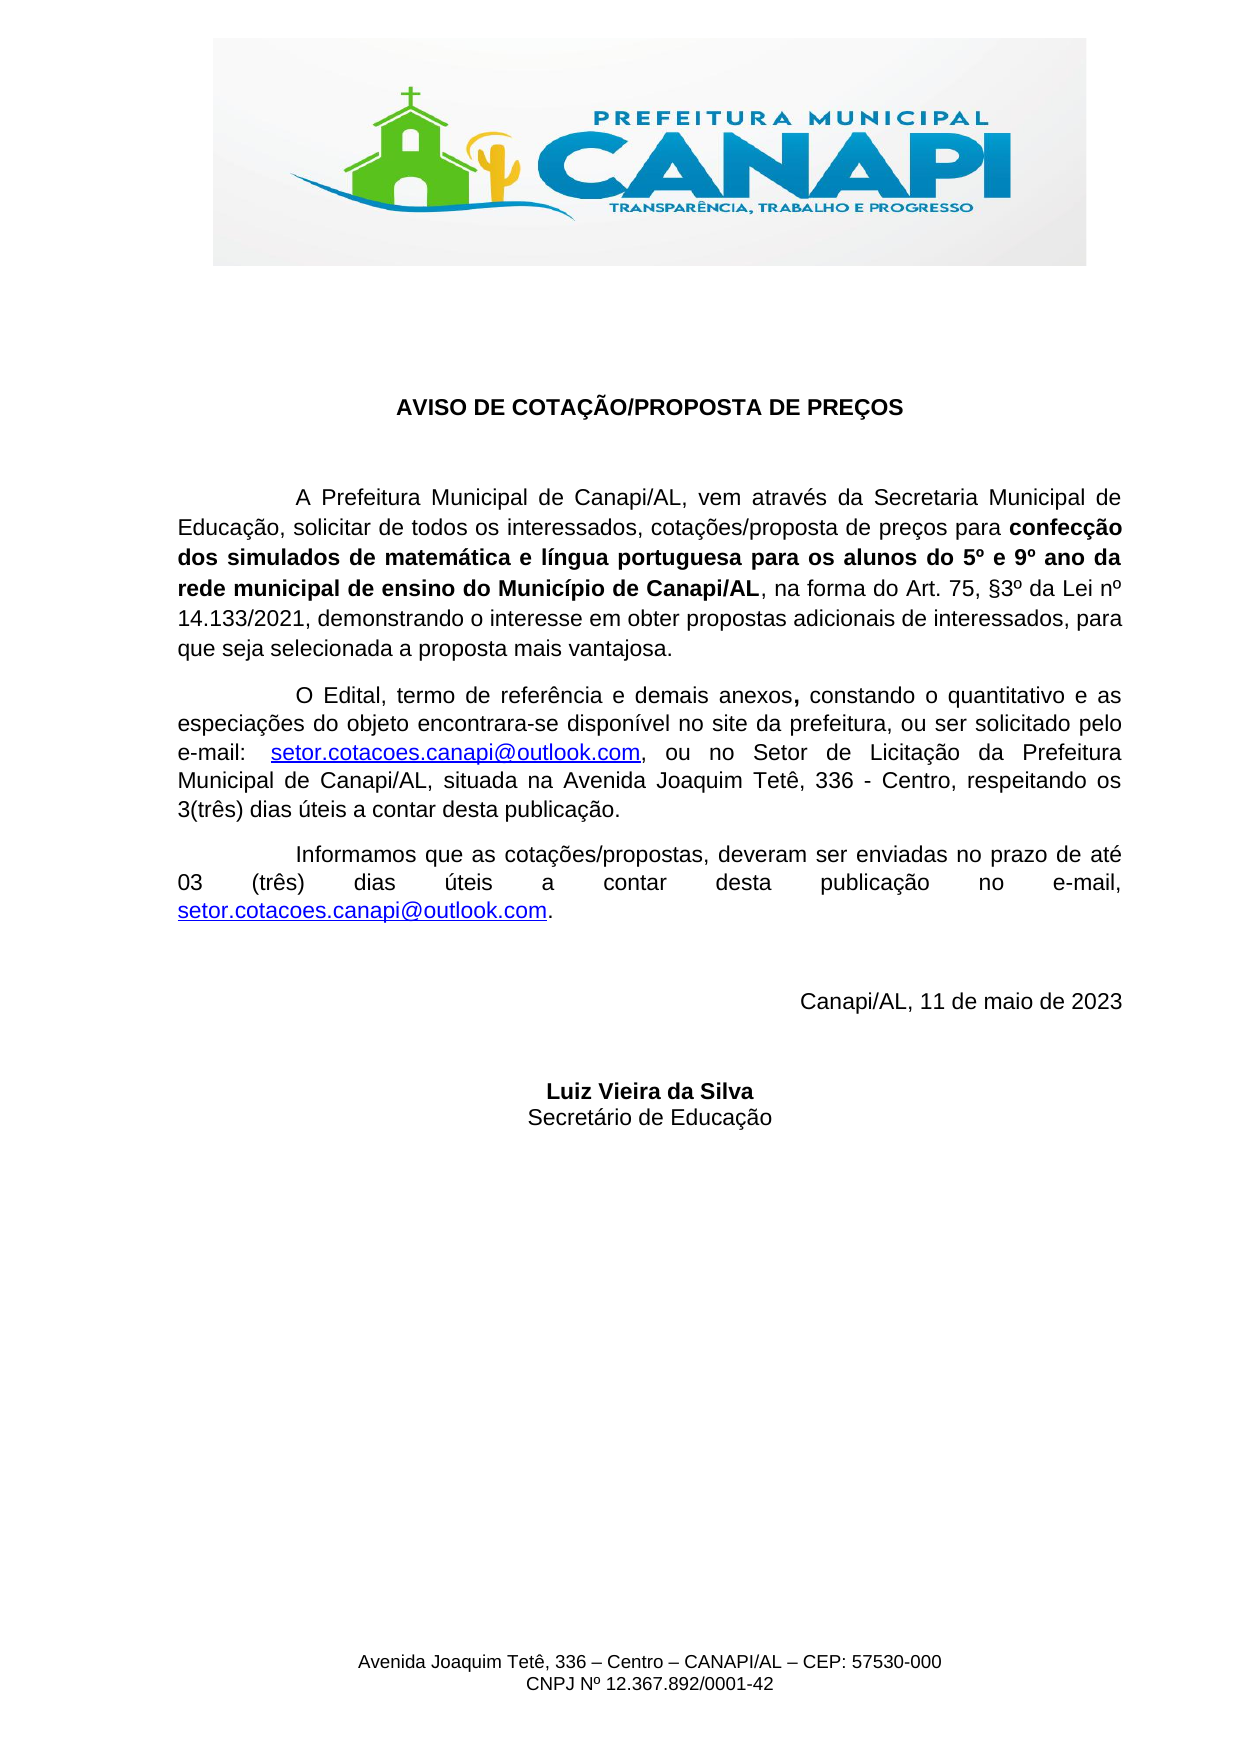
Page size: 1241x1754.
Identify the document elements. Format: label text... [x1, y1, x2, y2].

text Secretário de Educação [177, 1104, 1122, 1131]
text AVISO DE COTAÇÃO/PROPOSTA DE PREÇOS [177, 394, 1122, 420]
text Canapi/AL, 11 de maio de 2023 [177, 988, 1122, 1014]
picture [213, 38, 1087, 266]
text Informamos que as cotações/propostas, deveram ser enviadas no prazo de até 03 (três) dias úteis a contar desta publicação no e-mail, setor.cotacoes.canapi@outlook.com. [177, 841, 1122, 924]
text O Edital, termo de referência e demais anexos, constando o quantitativo e as especiações do objeto encontrara-se disponível no site da prefeitura, ou ser solicitado pelo e-mail: setor.cotacoes.canapi@outlook.com, ou no Setor de Licitação da Prefeitura Municipal de Canapi/AL, situada na Avenida Joaquim Tetê, 336 - Centro, respeitando os 3(três) dias úteis a contar desta publicação. [177, 682, 1122, 822]
text A Prefeitura Municipal de Canapi/AL, vem através da Secretaria Municipal de Educação, solicitar de todos os interessados, cotações/proposta de preços para confecção dos simulados de matemática e língua portuguesa para os alunos do 5º e 9º ano da rede municipal de ensino do Município de Canapi/AL, na forma do Art. 75, §3º da Lei nº 14.133/2021, demonstrando o interesse em obter propostas adicionais de interessados, para que seja selecionada a proposta mais vantajosa. [177, 484, 1122, 661]
text Luiz Vieira da Silva [177, 1078, 1122, 1104]
